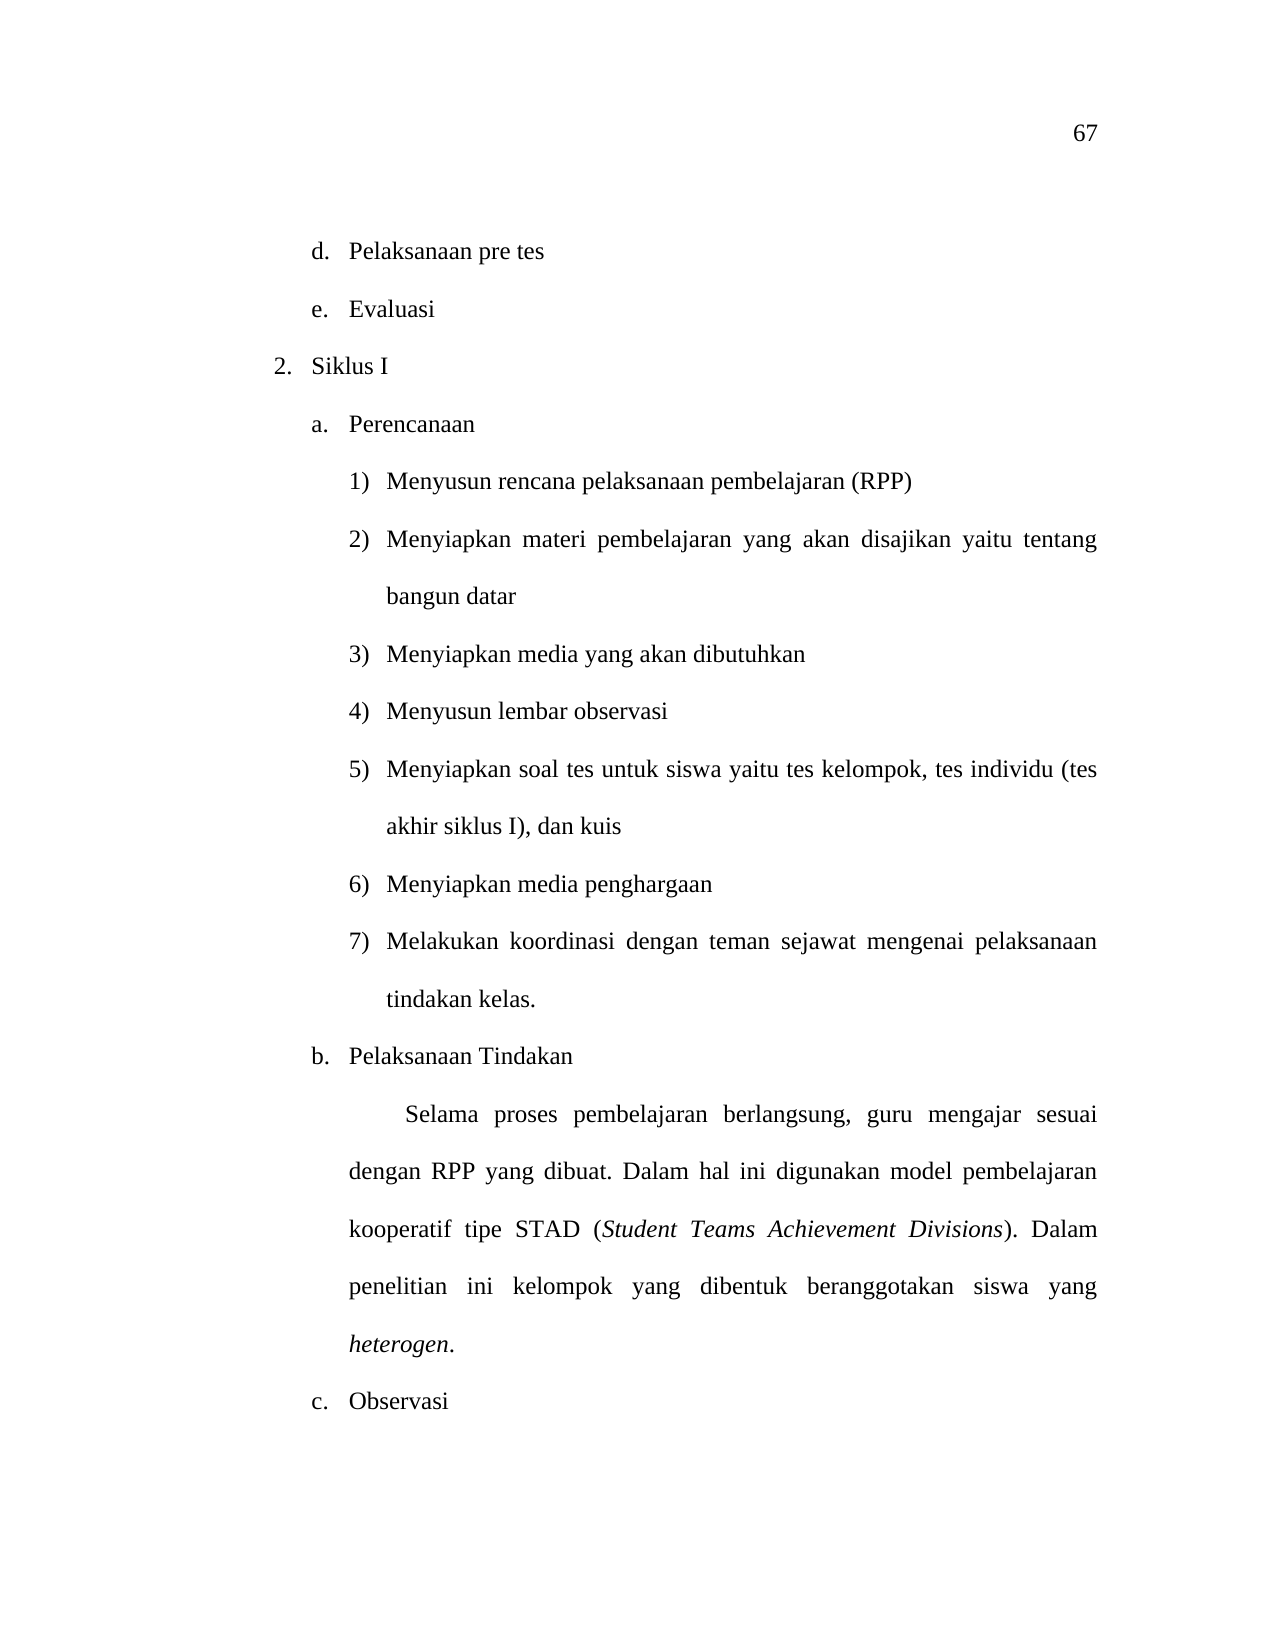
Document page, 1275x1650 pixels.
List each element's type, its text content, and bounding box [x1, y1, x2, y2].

list Menyiapkan materi pembelajaran yang akan disajikan yaitu tentang bangun datar [349, 524, 1098, 610]
list Perencanaan [311, 409, 1098, 437]
list Siklus I [274, 351, 1098, 380]
list Melakukan koordinasi dengan teman sejawat mengenai pelaksanaan tindakan kelas. [349, 926, 1098, 1012]
list Menyiapkan media yang akan dibutuhkan [349, 639, 1098, 667]
list Menyiapkan soal tes untuk siswa yaitu tes kelompok, tes individu (tes akhir siklus I), dan kuis [349, 754, 1098, 840]
list Menyusun rencana pelaksanaan pembelajaran (RPP) [349, 466, 1098, 495]
list Menyusun lembar observasi [349, 696, 1098, 725]
list Menyiapkan media penghargaan [349, 869, 1098, 897]
list Pelaksanaan Tindakan [311, 1041, 1098, 1070]
text Selama proses pembelajaran berlangsung, guru mengajar sesuai dengan RPP yang dibuat. Dalam hal ini digunakan model pembelajaran kooperatif tipe STAD (Student Teams Achievement Divisions). Dalam penelitian ini kelompok yang dibentuk beranggotakan siswa yang heterogen. [349, 1099, 1098, 1357]
list Pelaksanaan pre tes [311, 236, 1098, 265]
list Observasi [311, 1386, 1098, 1415]
list Evaluasi [311, 294, 1098, 322]
